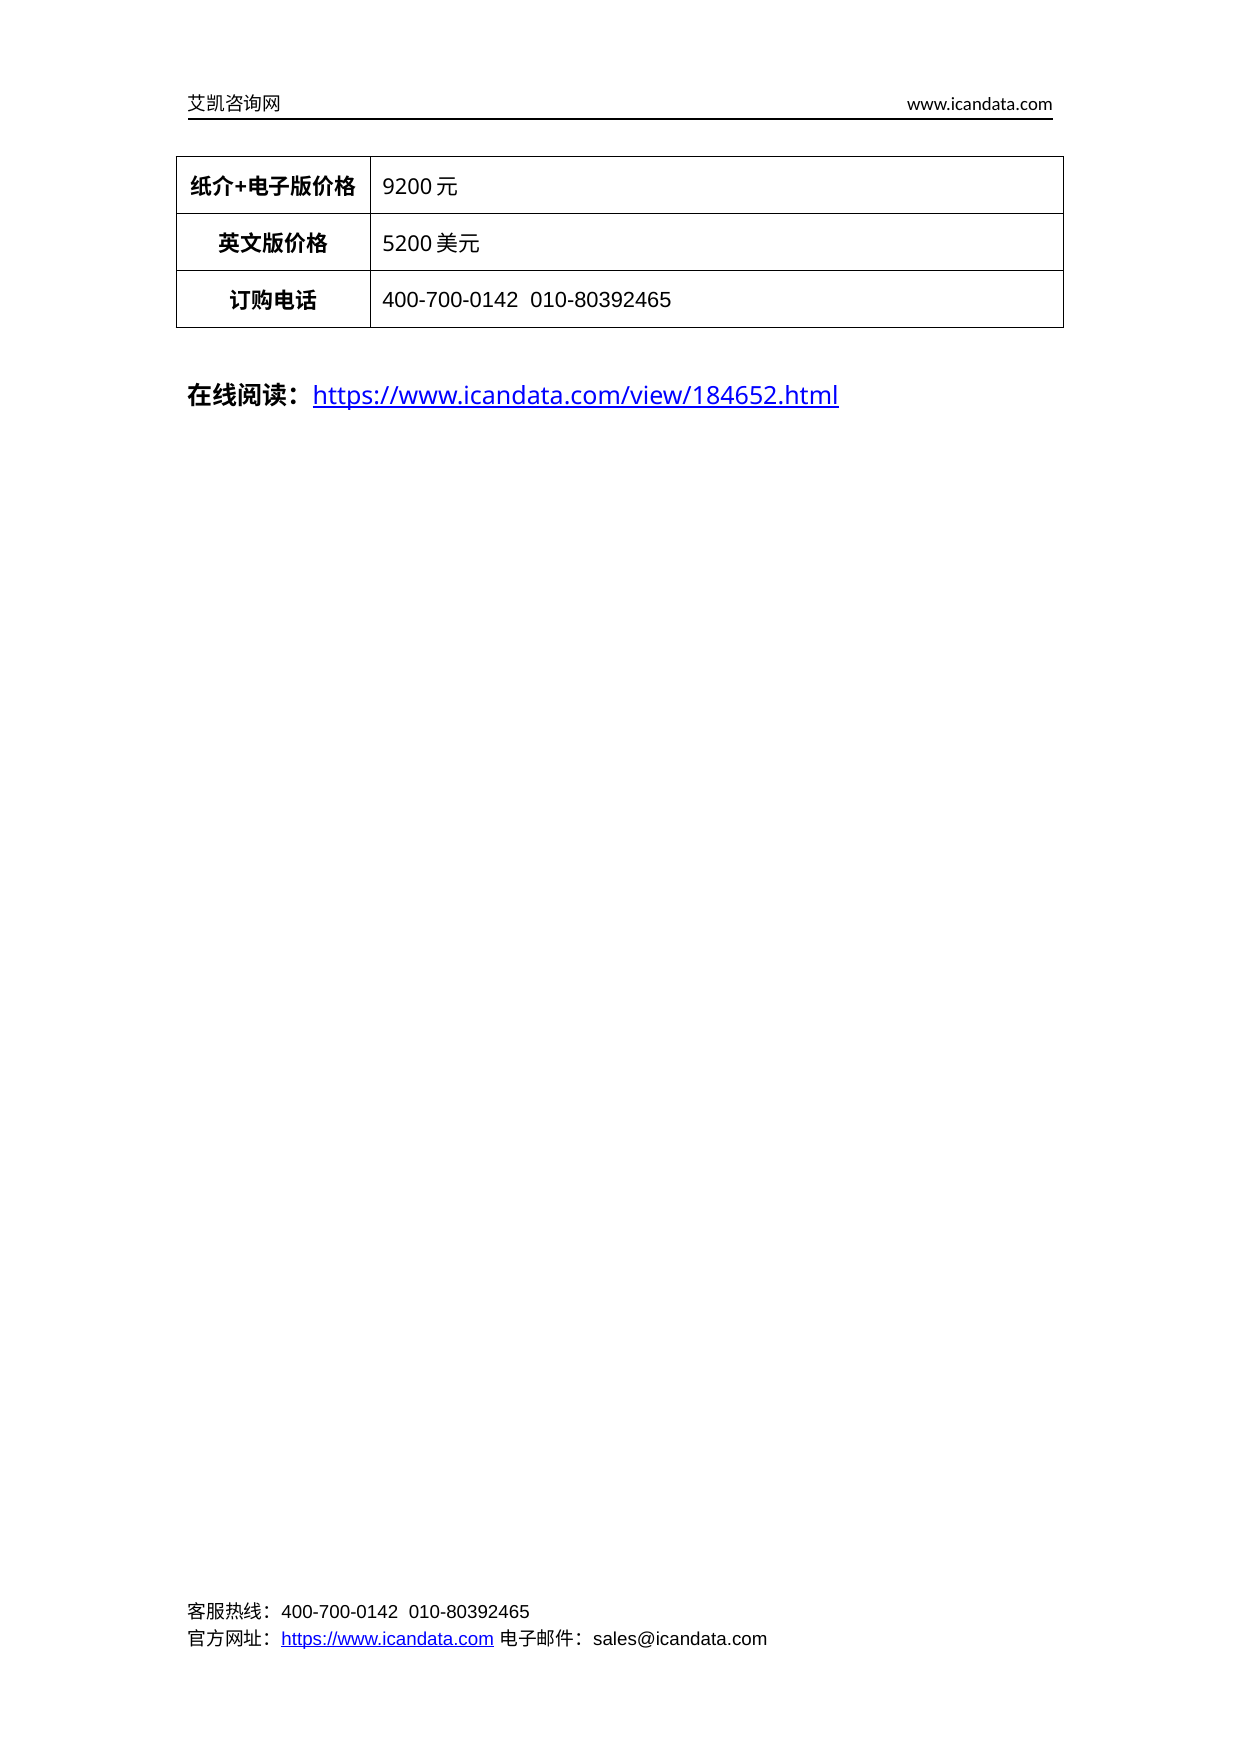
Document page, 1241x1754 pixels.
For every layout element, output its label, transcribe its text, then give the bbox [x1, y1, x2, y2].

table_cell 400-700-0142 010-80392465 [371, 271, 1063, 327]
table_cell 英文版价格 [177, 214, 370, 270]
table_cell 9200元 [371, 157, 1063, 213]
table_cell 纸介+电子版价格 [177, 157, 370, 213]
table_cell 5200美元 [371, 214, 1063, 270]
table_cell 订购电话 [177, 271, 370, 327]
text 在线阅读：https://www.icandata.com/view/184652.html [187, 361, 1053, 426]
